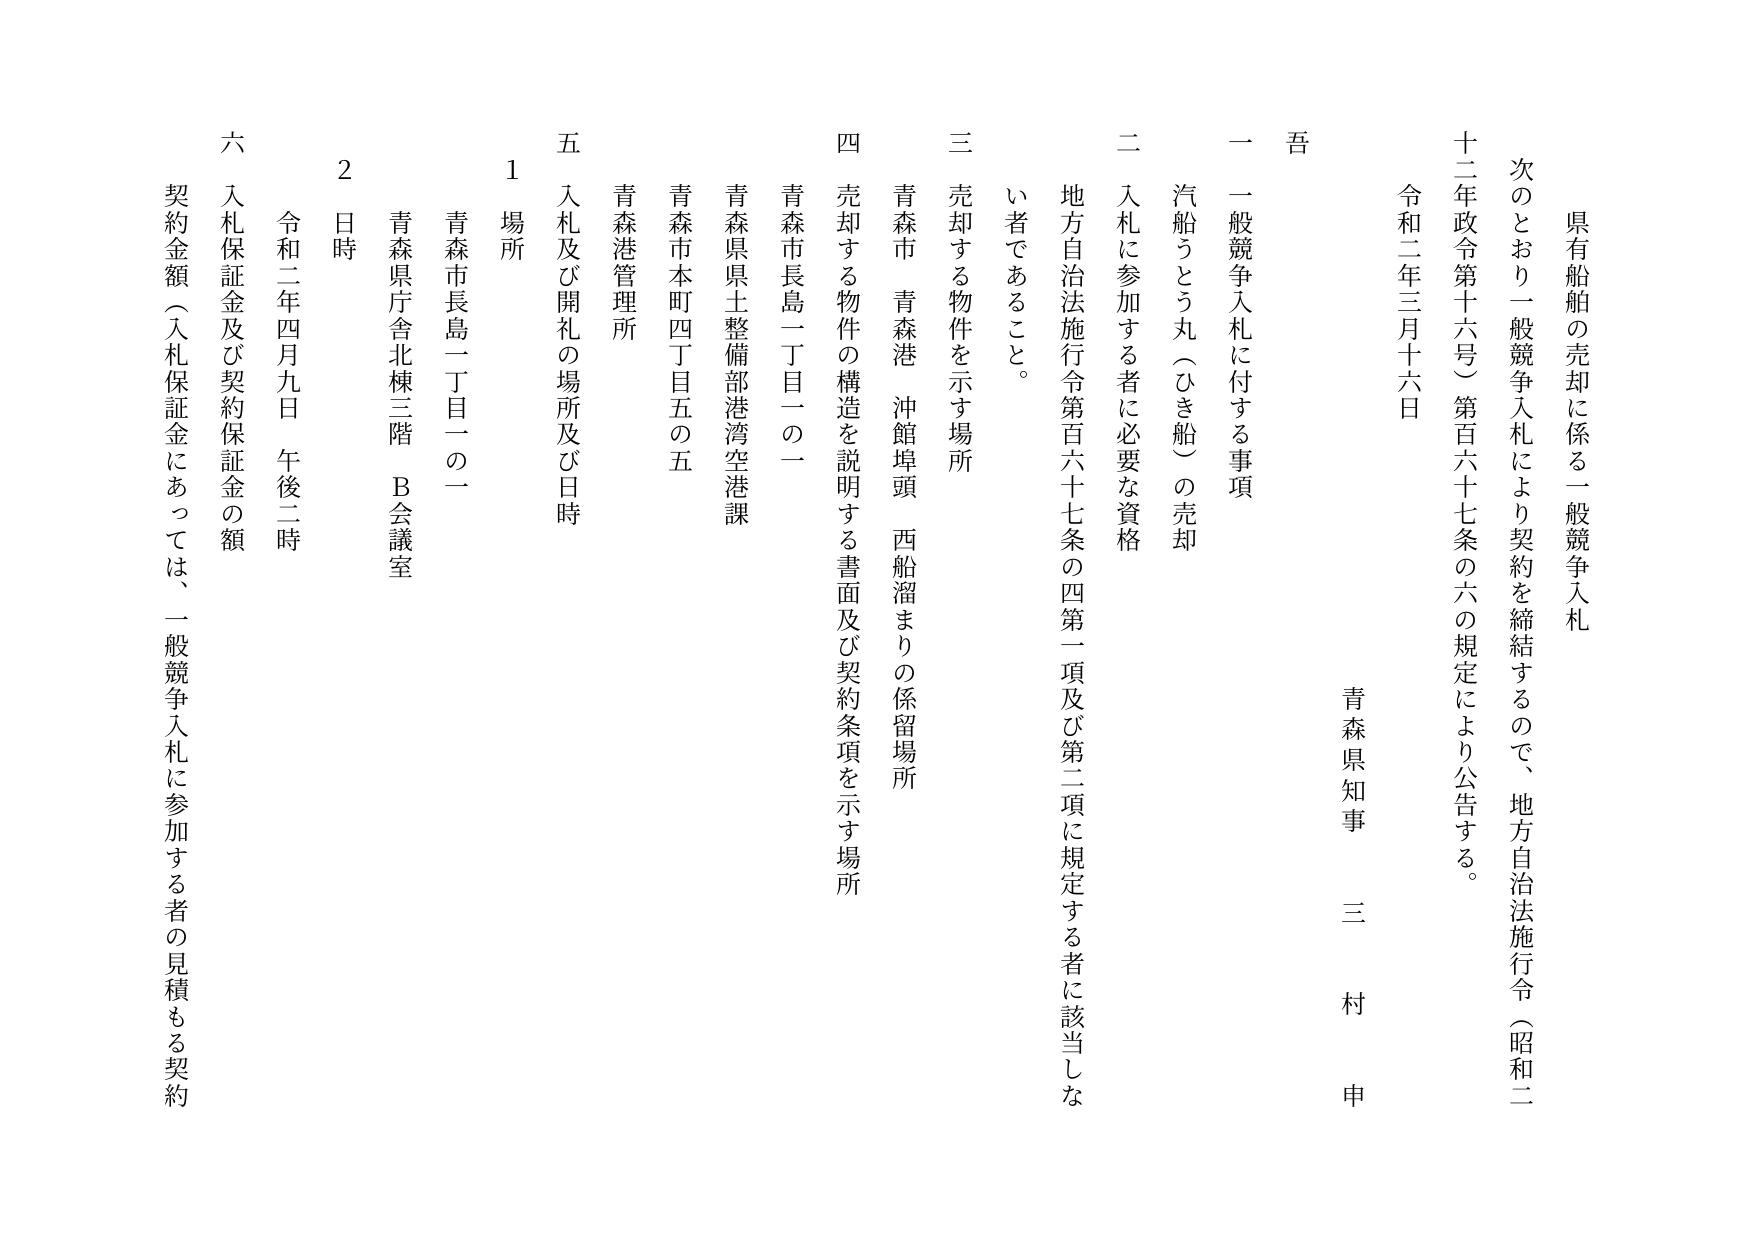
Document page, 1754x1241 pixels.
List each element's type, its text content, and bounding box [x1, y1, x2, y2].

text 三 売却する物件を示す場所 [933, 131, 989, 1109]
text １ 場所 [485, 131, 541, 1109]
text 青森市本町四丁目五の五 [653, 131, 709, 1109]
text ２ 日時 [317, 131, 373, 1109]
text 青森県知事 三 村 申 吾 [1269, 131, 1381, 1109]
text 令和二年四月九日 午後二時 [261, 131, 317, 1109]
text 次のとおり一般競争入札により契約を締結するので、地方自治法施行令（昭和二十二年政令第十六号）第百六十七条の六の規定により公告する。 [1437, 131, 1549, 1109]
text 汽船うとう丸（ひき船）の売却 [1157, 131, 1213, 1109]
text 青森市 青森港 沖館埠頭 西船溜まりの係留場所 [877, 131, 933, 1109]
text 契約金額（入札保証金にあっては、一般競争入札に参加する者の見積もる契約金額）の百分の五以上に相当する金額 [148, 154, 204, 1109]
text 二 入札に参加する者に必要な資格 [1101, 131, 1157, 1109]
text 四 売却する物件の構造を説明する書面及び契約条項を示す場所 [821, 131, 877, 1109]
text 五 入札及び開礼の場所及び日時 [541, 131, 597, 1109]
text 令和二年三月十六日 [1381, 131, 1437, 1109]
text 青森市長島一丁目一の一 [429, 131, 485, 1109]
text 青森市長島一丁目一の一 [765, 131, 821, 1109]
text 青森県庁舎北棟三階 Ｂ会議室 [373, 131, 429, 1109]
text 一 一般競争入札に付する事項 [1213, 131, 1269, 1109]
text 青森県県土整備部港湾空港課 [709, 131, 765, 1109]
text 地方自治法施行令第百六十七条の四第一項及び第二項に規定する者に該当しない者であること。 [989, 154, 1101, 1109]
text 県有船舶の売却に係る一般競争入札 [1549, 131, 1606, 1109]
text 六 入札保証金及び契約保証金の額 [204, 131, 261, 1109]
text 青森港管理所 [597, 131, 653, 1109]
